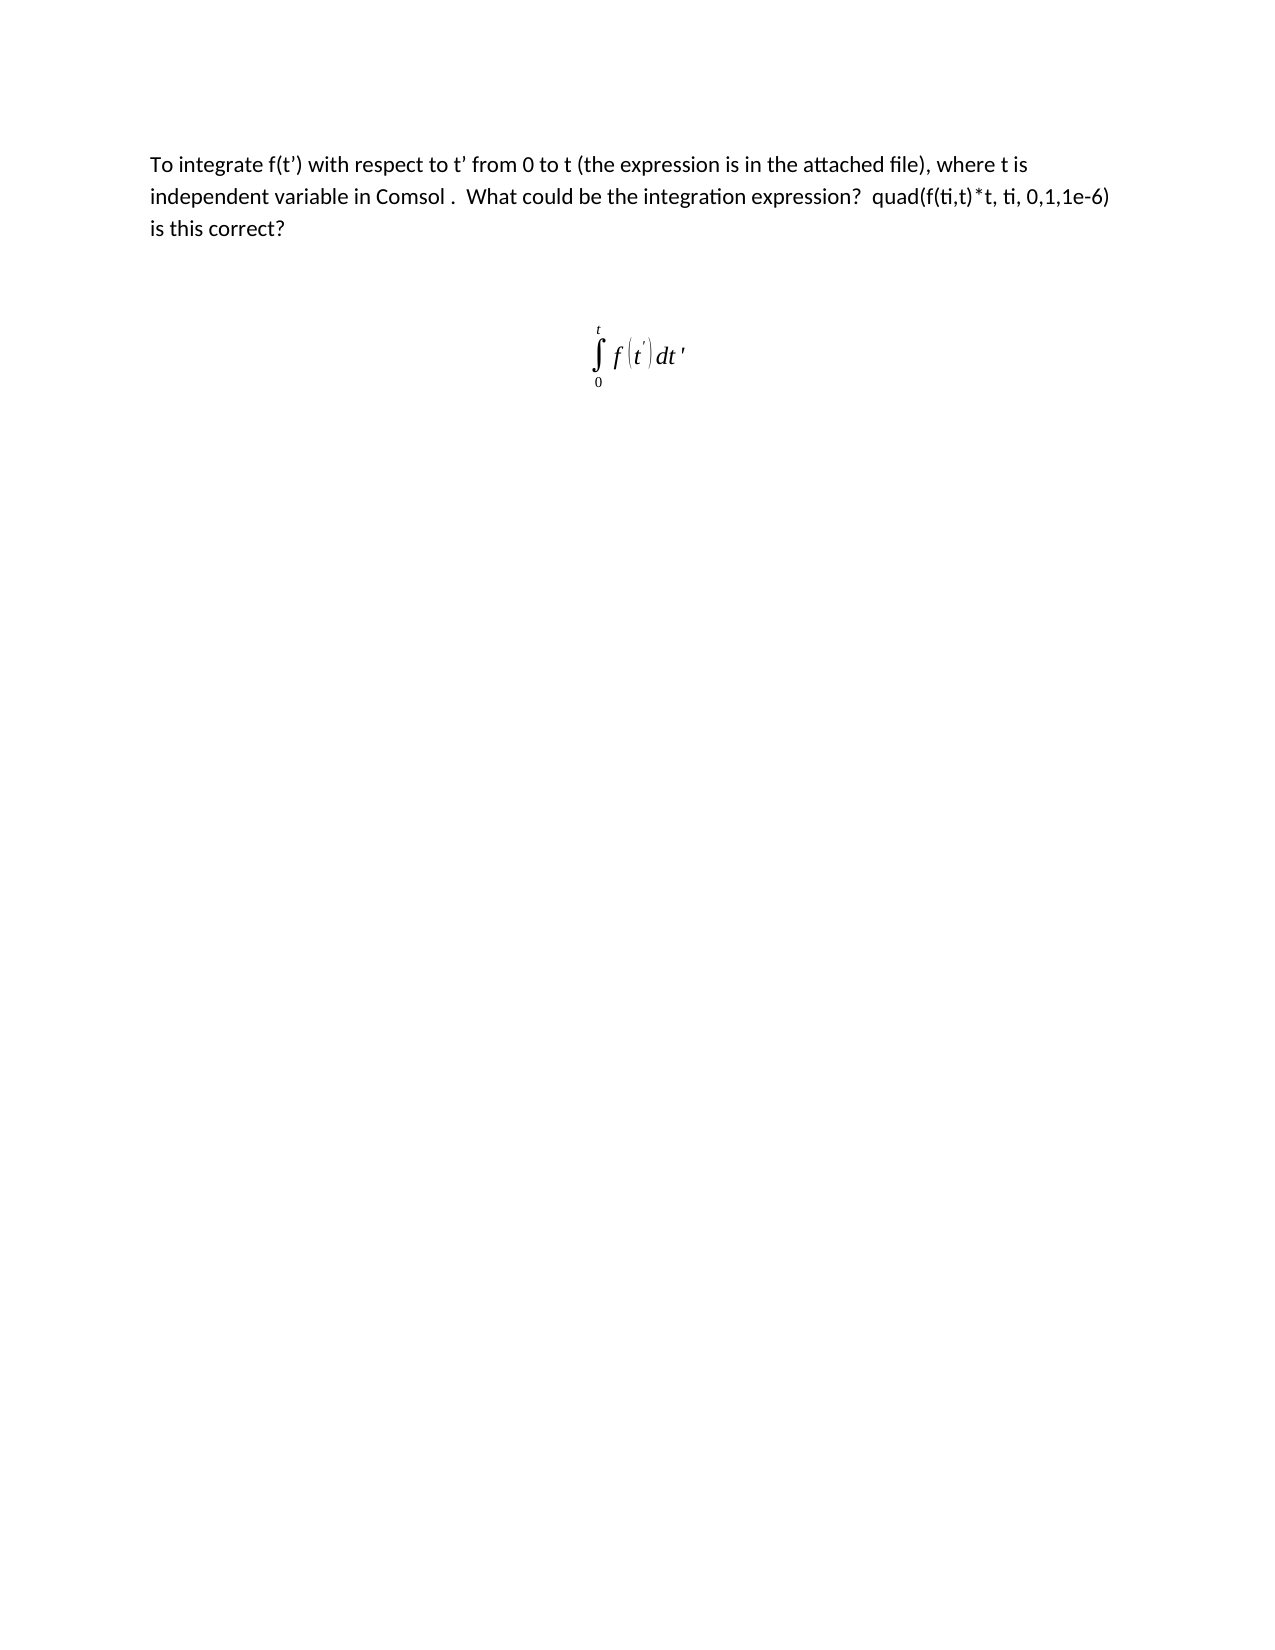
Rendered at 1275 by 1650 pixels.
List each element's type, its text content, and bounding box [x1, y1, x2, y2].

text To integrate f(t’) with respect to t’ from 0 to t (the expression is in the attached file), where t is independent variable in Comsol . What could be the integration expression? quad(f(ti,t)*t, ti, 0,1,1e-6) is this correct? [150, 150, 1125, 242]
